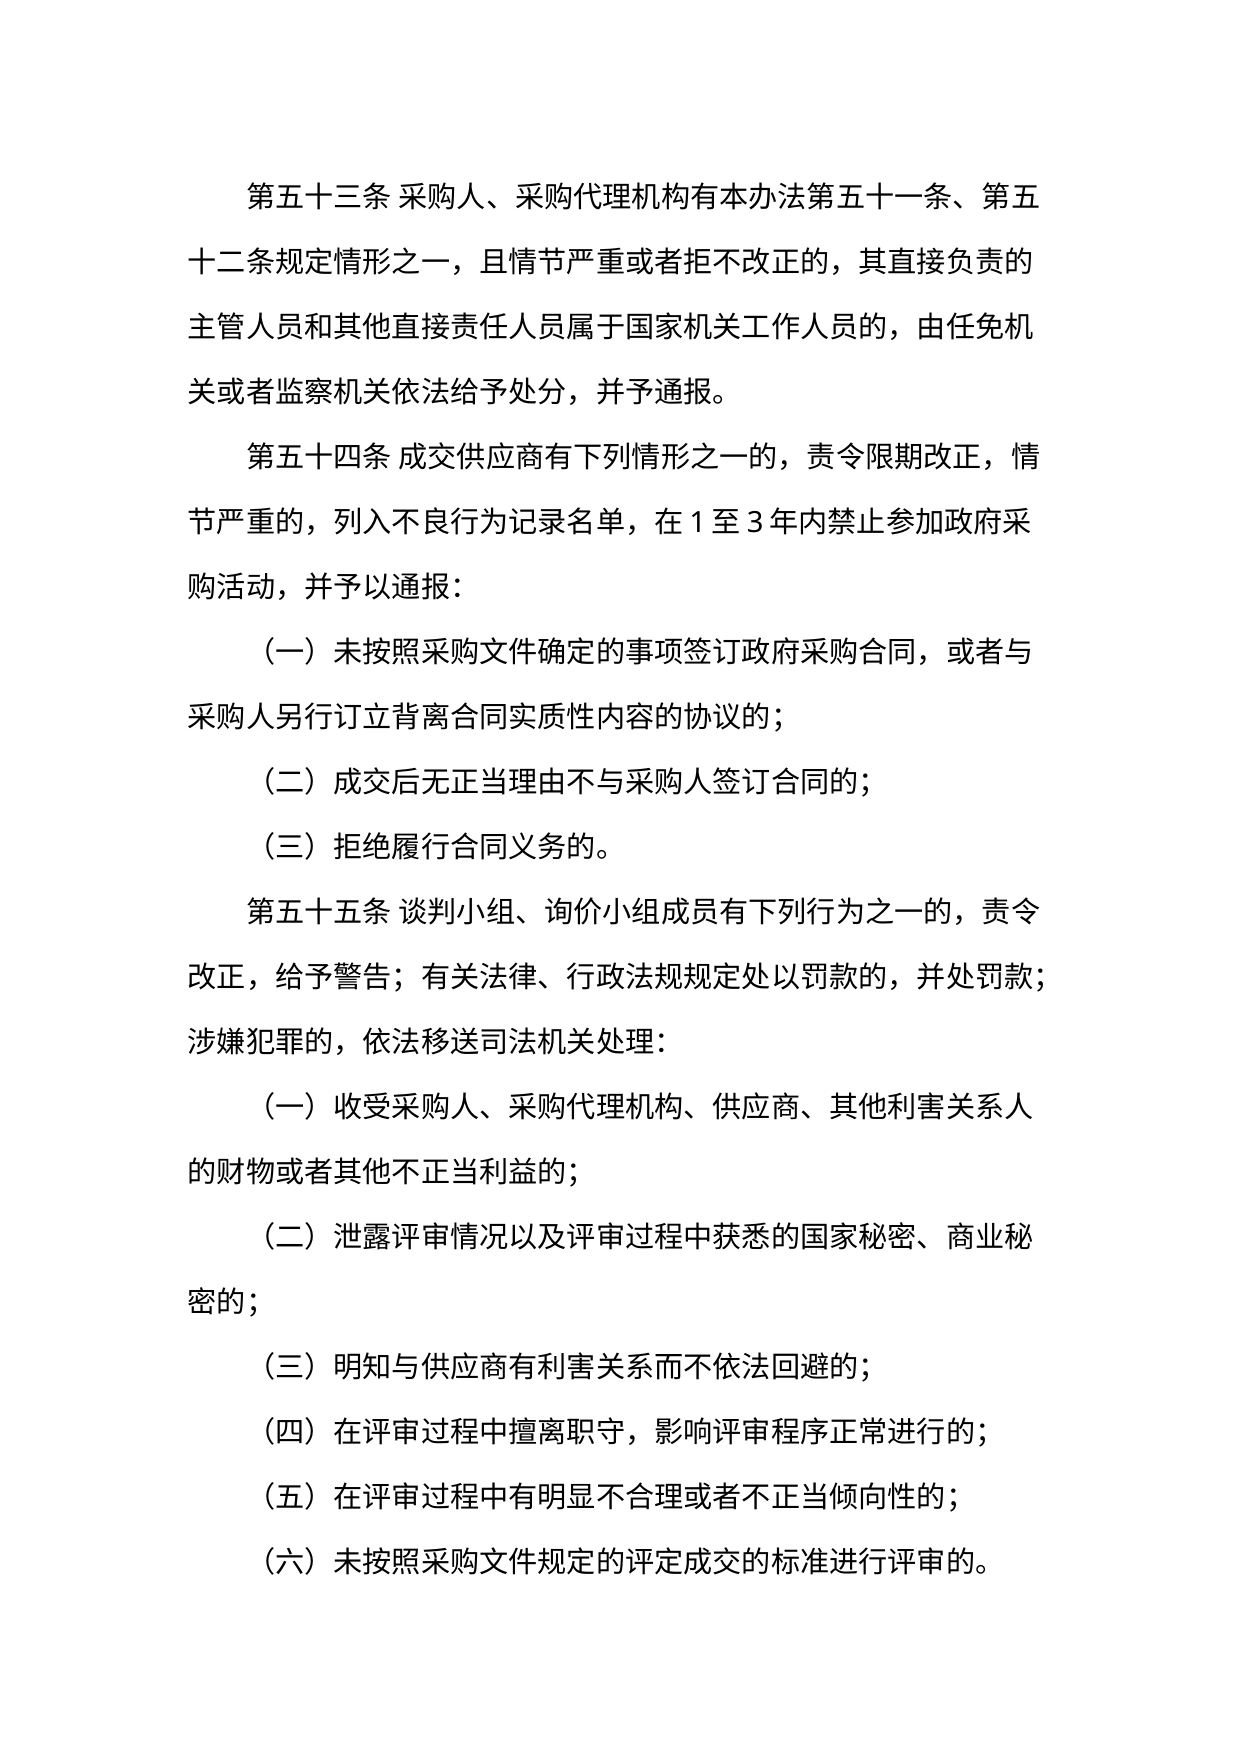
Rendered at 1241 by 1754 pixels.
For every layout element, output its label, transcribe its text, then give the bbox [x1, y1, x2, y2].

text （五）在评审过程中有明显不合理或者不正当倾向性的； [187, 1462, 1053, 1527]
text 第五十四条 成交供应商有下列情形之一的，责令限期改正，情节严重的，列入不良行为记录名单，在1至3年内禁止参加政府采购活动，并予以通报： [187, 422, 1053, 617]
text （四）在评审过程中擅离职守，影响评审程序正常进行的； [187, 1397, 1053, 1462]
text 第五十三条 采购人、采购代理机构有本办法第五十一条、第五十二条规定情形之一，且情节严重或者拒不改正的，其直接负责的主管人员和其他直接责任人员属于国家机关工作人员的，由任免机关或者监察机关依法给予处分，并予通报。 [187, 162, 1053, 422]
text （三）拒绝履行合同义务的。 [187, 812, 1053, 877]
text 第五十五条 谈判小组、询价小组成员有下列行为之一的，责令改正，给予警告；有关法律、行政法规规定处以罚款的，并处罚款；涉嫌犯罪的，依法移送司法机关处理： [187, 877, 1053, 1072]
text （二）泄露评审情况以及评审过程中获悉的国家秘密、商业秘密的； [187, 1202, 1053, 1332]
text （一）收受采购人、采购代理机构、供应商、其他利害关系人的财物或者其他不正当利益的； [187, 1072, 1053, 1202]
text （二）成交后无正当理由不与采购人签订合同的； [187, 747, 1053, 812]
text （三）明知与供应商有利害关系而不依法回避的； [187, 1332, 1053, 1397]
text （六）未按照采购文件规定的评定成交的标准进行评审的。 [187, 1527, 1053, 1592]
text （一）未按照采购文件确定的事项签订政府采购合同，或者与采购人另行订立背离合同实质性内容的协议的； [187, 617, 1053, 747]
